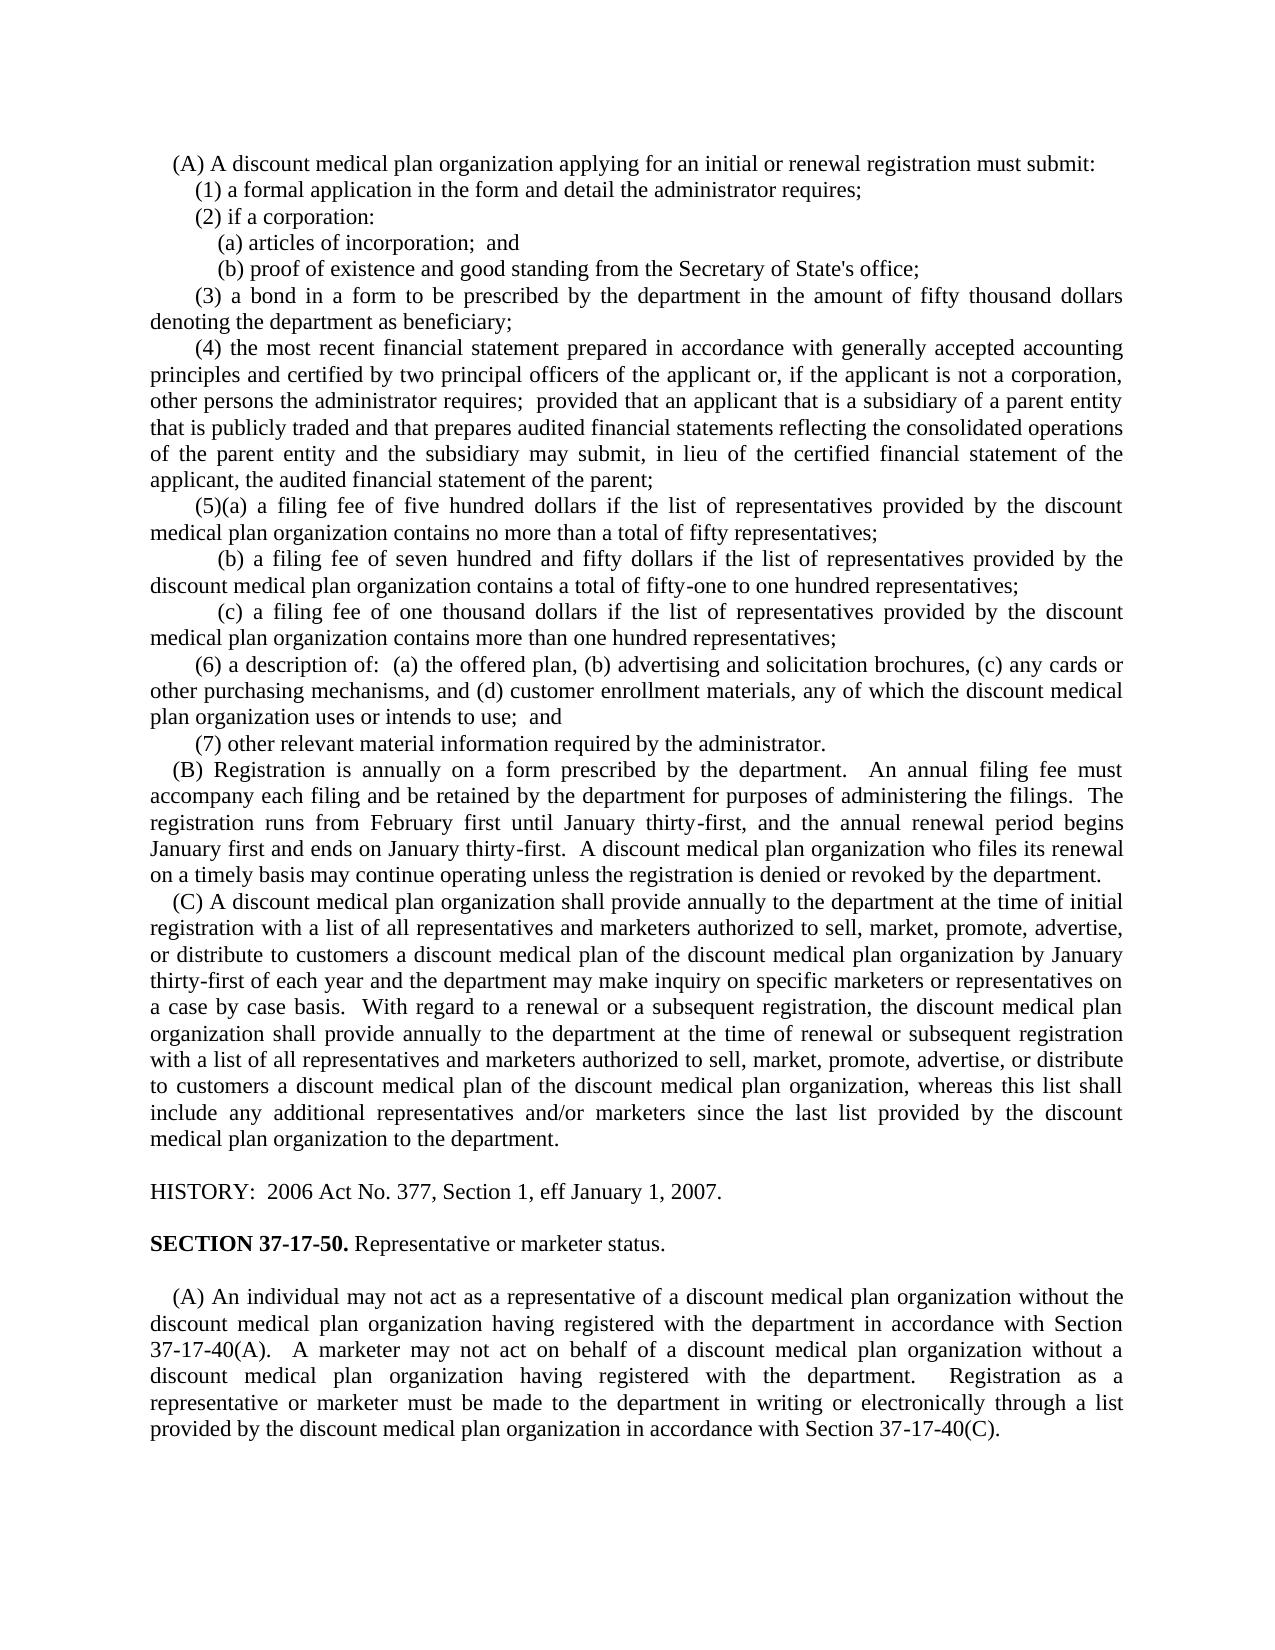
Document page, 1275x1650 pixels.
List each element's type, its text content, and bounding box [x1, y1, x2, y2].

text (2) if a corporation: [150, 203, 1125, 229]
text (C) A discount medical plan organization shall provide annually to the department at the time of initial registration with a list of all representatives and marketers authorized to sell, market, promote, advertise, or distribute to customers a discount medical plan of the discount medical plan organization by January thirty-first of each year and the department may make inquiry on specific marketers or representatives on a case by case basis. With regard to a renewal or a subsequent registration, the discount medical plan organization shall provide annually to the department at the time of renewal or subsequent registration with a list of all representatives and marketers authorized to sell, market, promote, advertise, or distribute to customers a discount medical plan of the discount medical plan organization, whereas this list shall include any additional representatives and/or marketers since the last list provided by the discount medical plan organization to the department. [150, 888, 1125, 1151]
text (b) a filing fee of seven hundred and fifty dollars if the list of representatives provided by the discount medical plan organization contains a total of fifty-one to one hundred representatives; [150, 545, 1125, 598]
text (B) Registration is annually on a form prescribed by the department. An annual filing fee must accompany each filing and be retained by the department for purposes of administering the filings. The registration runs from February first until January thirty-first, and the annual renewal period begins January first and ends on January thirty-first. A discount medical plan organization who files its renewal on a timely basis may continue operating unless the registration is denied or revoked by the department. [150, 756, 1125, 888]
text (A) An individual may not act as a representative of a discount medical plan organization without the discount medical plan organization having registered with the department in accordance with Section 37-17-40(A). A marketer may not act on behalf of a discount medical plan organization without a discount medical plan organization having registered with the department. Registration as a representative or marketer must be made to the department in writing or electronically through a list provided by the discount medical plan organization in accordance with Section 37-17-40(C). [150, 1283, 1125, 1441]
text (4) the most recent financial statement prepared in accordance with generally accepted accounting principles and certified by two principal officers of the applicant or, if the applicant is not a corporation, other persons the administrator requires; provided that an applicant that is a subsidiary of a parent entity that is publicly traded and that prepares audited financial statements reflecting the consolidated operations of the parent entity and the subsidiary may submit, in lieu of the certified financial statement of the applicant, the audited financial statement of the parent; [150, 334, 1125, 493]
text (5)(a) a filing fee of five hundred dollars if the list of representatives provided by the discount medical plan organization contains no more than a total of fifty representatives; [150, 493, 1125, 545]
text (c) a filing fee of one thousand dollars if the list of representatives provided by the discount medical plan organization contains more than one hundred representatives; [150, 598, 1125, 651]
text (6) a description of: (a) the offered plan, (b) advertising and solicitation brochures, (c) any cards or other purchasing mechanisms, and (d) customer enrollment materials, any of which the discount medical plan organization uses or intends to use; and [150, 651, 1125, 730]
text (1) a formal application in the form and detail the administrator requires; [150, 176, 1125, 203]
text (3) a bond in a form to be prescribed by the department in the amount of fifty thousand dollars denoting the department as beneficiary; [150, 282, 1125, 334]
text (A) A discount medical plan organization applying for an initial or renewal registration must submit: [150, 150, 1125, 176]
text HISTORY: 2006 Act No. 377, Section 1, eff January 1, 2007. [150, 1178, 1125, 1204]
text SECTION 37-17-50. Representative or marketer status. [150, 1231, 1125, 1257]
text (a) articles of incorporation; and [150, 229, 1125, 255]
text (b) proof of existence and good standing from the Secretary of State's office; [150, 255, 1125, 282]
text (7) other relevant material information required by the administrator. [150, 730, 1125, 756]
